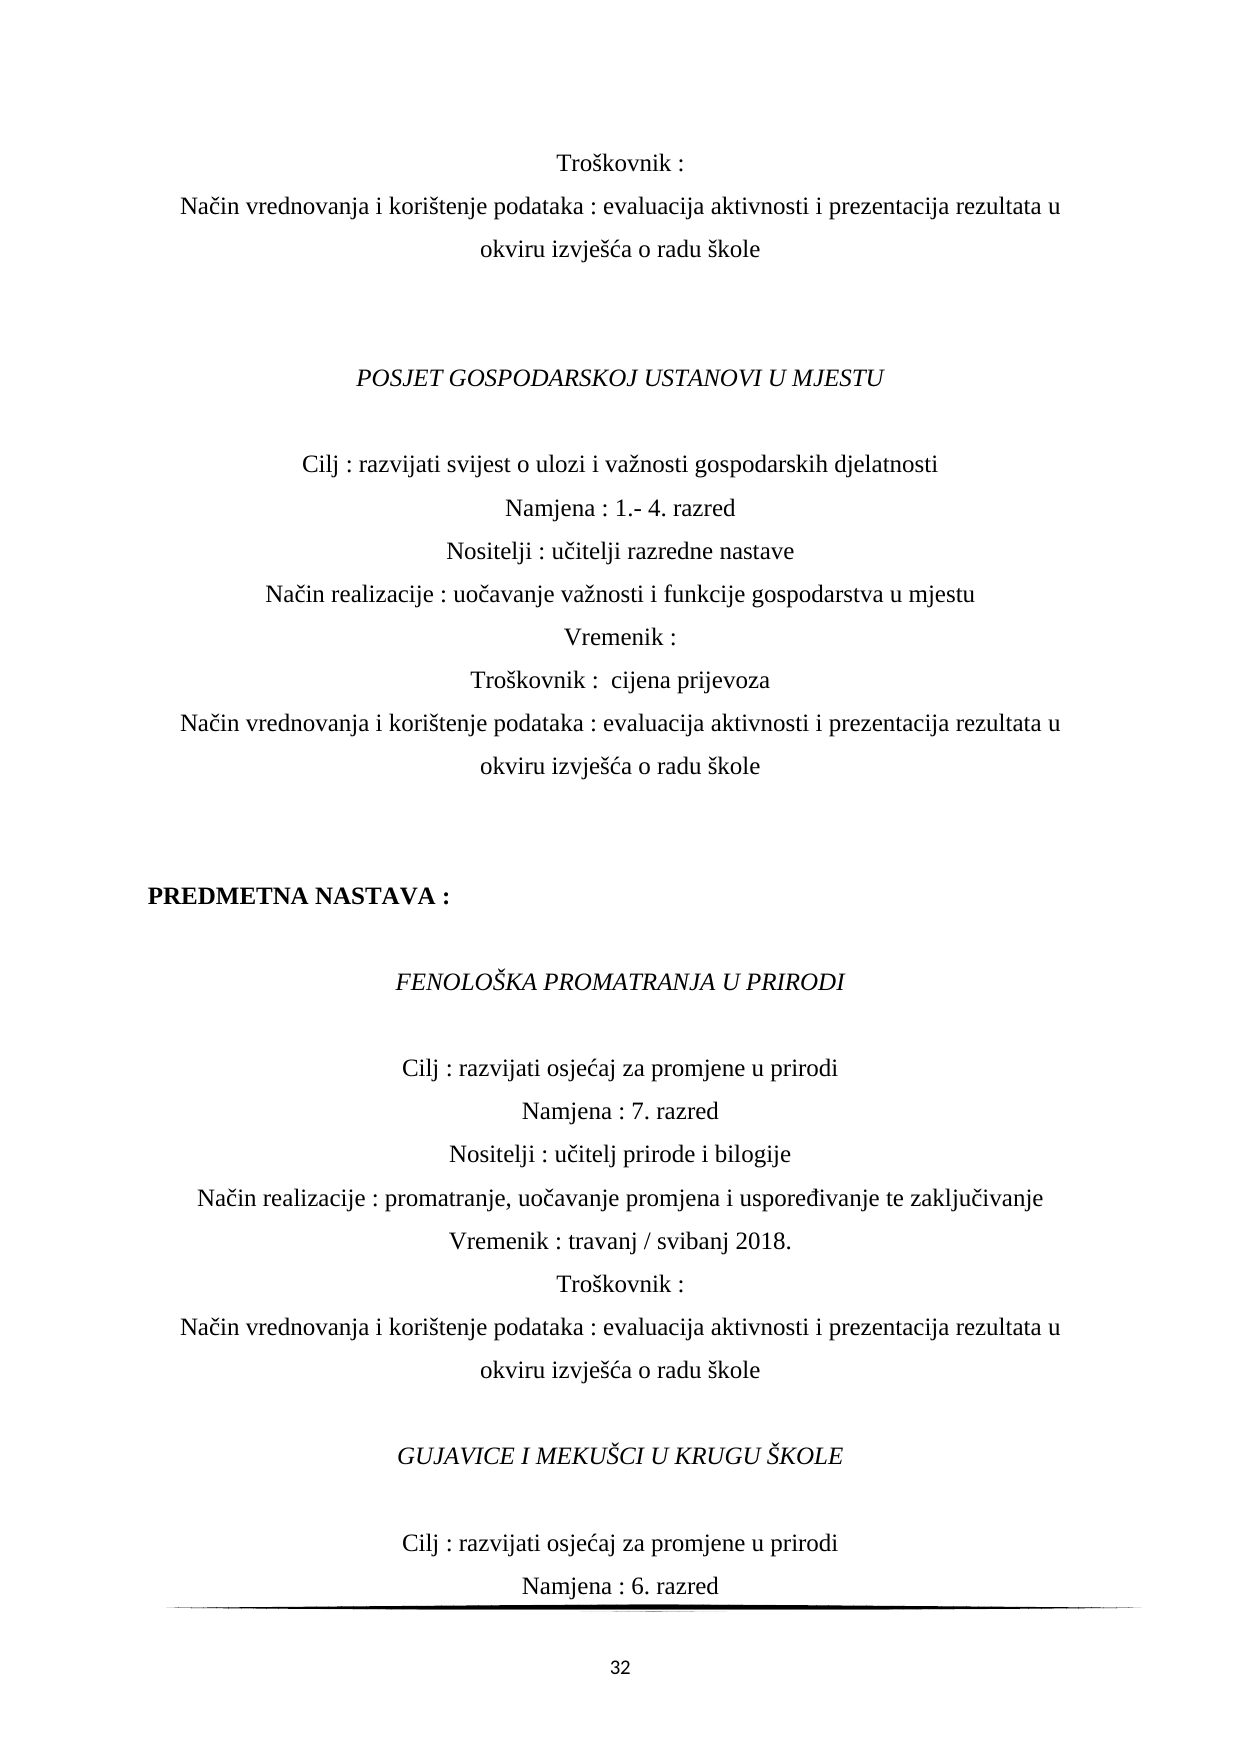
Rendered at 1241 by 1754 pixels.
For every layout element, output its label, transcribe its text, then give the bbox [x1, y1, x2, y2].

text Način vrednovanja i korištenje podataka : evaluacija aktivnosti i prezentacija rezultata u okviru izvješća o radu škole [148, 1312, 1093, 1384]
text Troškovnik : [148, 1269, 1093, 1298]
text Cilj : razvijati svijest o ulozi i važnosti gospodarskih djelatnosti [148, 449, 1093, 478]
text Namjena : 7. razred [148, 1096, 1093, 1125]
text GUJAVICE I MEKUŠCI U KRUGU ŠKOLE [148, 1441, 1093, 1470]
text Nositelji : učitelj prirode i bilogije [148, 1139, 1093, 1168]
text Način vrednovanja i korištenje podataka : evaluacija aktivnosti i prezentacija rezultata u okviru izvješća o radu škole [148, 708, 1093, 780]
text FENOLOŠKA PROMATRANJA U PRIRODI [148, 967, 1093, 996]
text Troškovnik : cijena prijevoza [148, 665, 1093, 694]
text Cilj : razvijati osjećaj za promjene u prirodi [148, 1053, 1093, 1082]
text Vremenik : travanj / svibanj 2018. [148, 1226, 1093, 1254]
text PREDMETNA NASTAVA : [148, 881, 1093, 909]
text Vremenik : [148, 622, 1093, 651]
text Cilj : razvijati osjećaj za promjene u prirodi [148, 1528, 1093, 1556]
text Namjena : 1.- 4. razred [148, 493, 1093, 521]
text Način vrednovanja i korištenje podataka : evaluacija aktivnosti i prezentacija rezultata u okviru izvješća o radu škole [148, 191, 1093, 263]
text Namjena : 6. razred [148, 1571, 1093, 1599]
text POSJET GOSPODARSKOJ USTANOVI U MJESTU [148, 363, 1093, 392]
text Nositelji : učitelji razredne nastave [148, 536, 1093, 564]
text Troškovnik : [148, 148, 1093, 176]
text Način realizacije : uočavanje važnosti i funkcije gospodarstva u mjestu [148, 579, 1093, 608]
text Način realizacije : promatranje, uočavanje promjena i uspoređivanje te zaključivanje [148, 1183, 1093, 1211]
picture [166, 1604, 1142, 1612]
